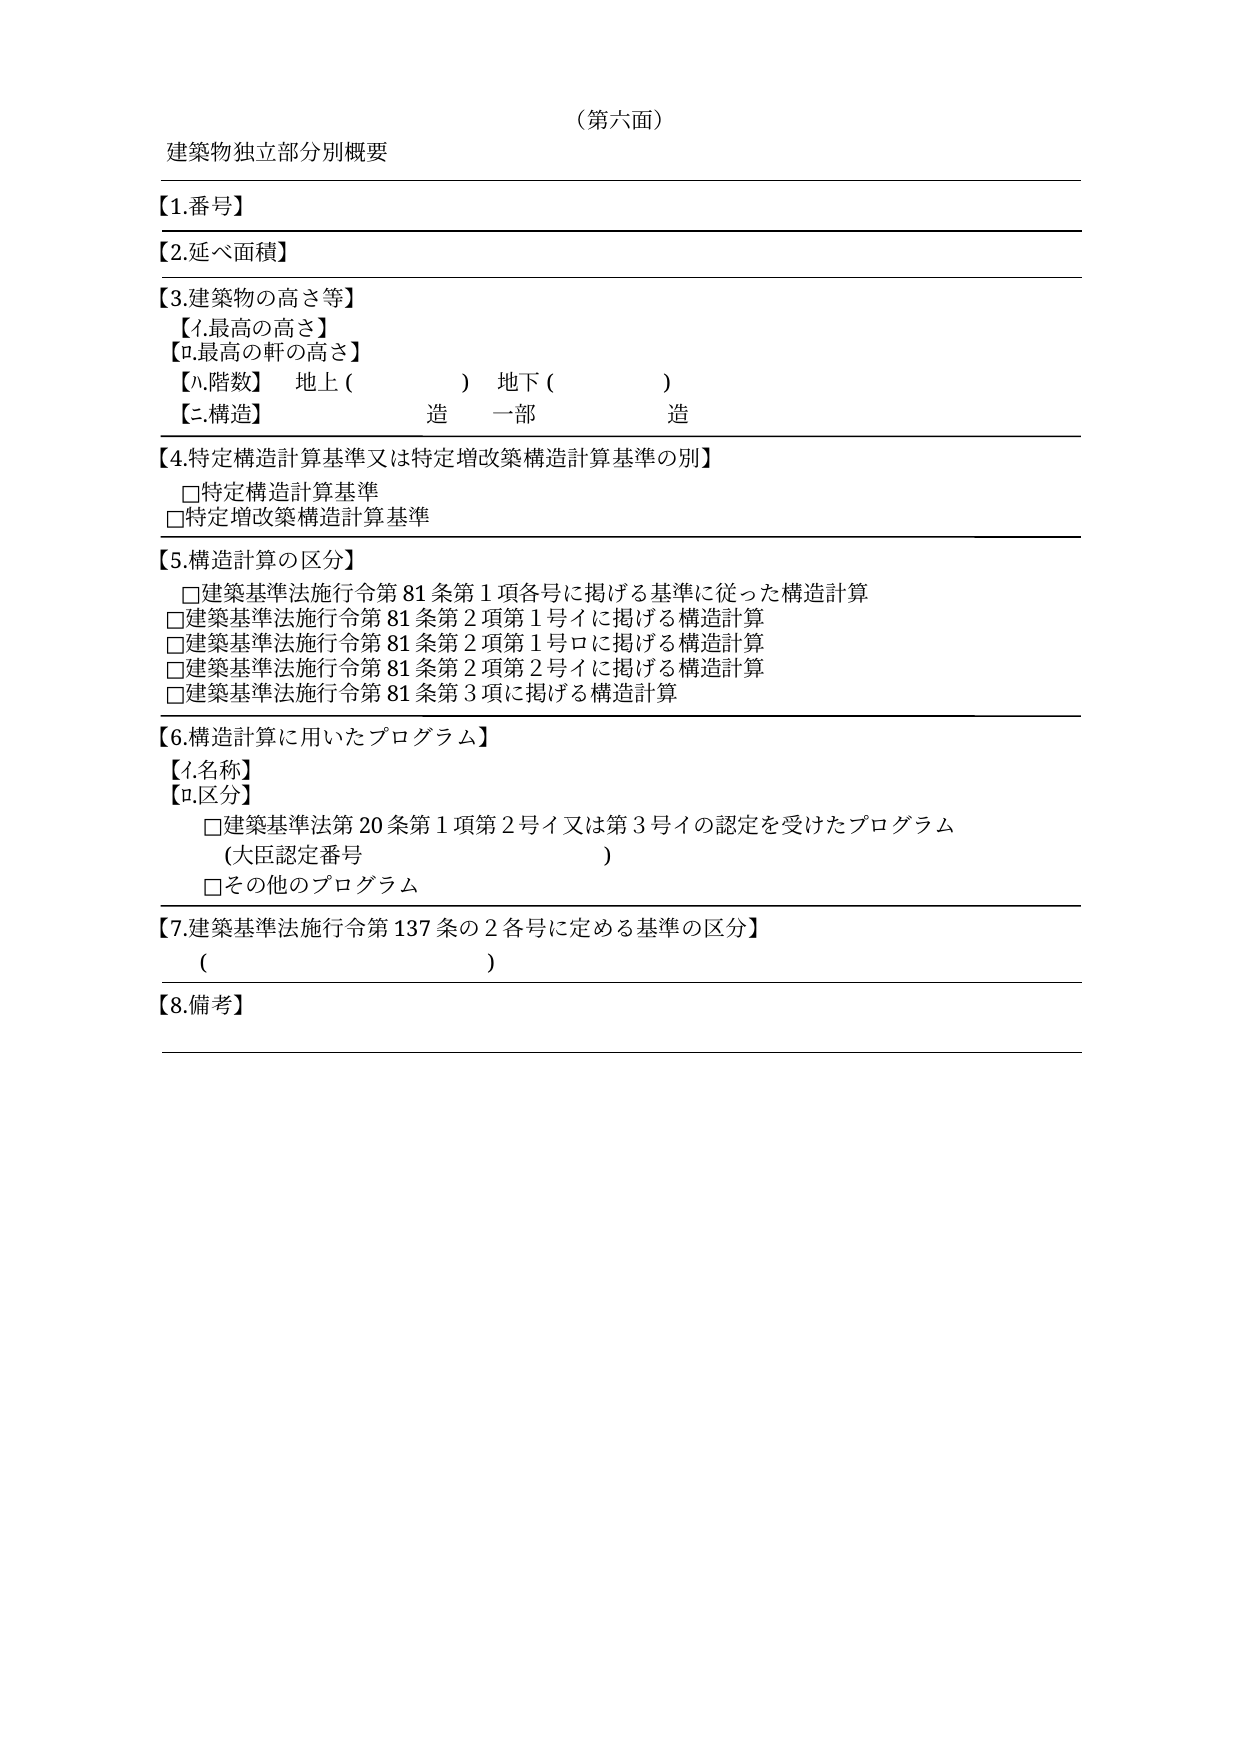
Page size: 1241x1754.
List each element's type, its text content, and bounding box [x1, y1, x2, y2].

text 【5.構造計算の区分】 [148, 535, 1093, 577]
text 【6.構造計算に用いたプログラム】 [148, 712, 1093, 753]
text 【8.備考】 [148, 980, 1093, 1022]
text □建築基準法第20条第１項第２号イ又は第３号イの認定を受けたプログラム [148, 813, 1093, 838]
text □建築基準法施行令第81条第１項各号に掲げる基準に従った構造計算 [148, 582, 1093, 607]
text 【7.建築基準法施行令第137条の２各号に定める基準の区分】 [148, 903, 1093, 945]
text 【2.延べ面積】 [148, 242, 1093, 265]
text 【1.番号】 [148, 196, 1093, 219]
text □建築基準法施行令第81条第２項第１号イに掲げる構造計算 [148, 607, 1093, 632]
text 建築物独立部分別概要 [148, 135, 1093, 166]
text 【ﾆ.構造】 造 一部 造 [148, 397, 1093, 428]
text 【ｲ.最高の高さ】 [148, 311, 1093, 342]
text □その他のプログラム [148, 873, 1093, 898]
text (大臣認定番号 ) [148, 843, 1093, 868]
text ( ) [165, 950, 1093, 975]
text （第六面） [148, 103, 1093, 135]
text □建築基準法施行令第81条第２項第１号ロに掲げる構造計算 [148, 632, 1093, 657]
text 【ｲ.名称】 [148, 758, 1093, 783]
text 【3.建築物の高さ等】 [148, 288, 1093, 311]
text 【4.特定構造計算基準又は特定増改築構造計算基準の別】 [148, 433, 1093, 475]
text 【ﾊ.階数】 地上 ( ) 地下 ( ) [148, 365, 1093, 397]
text □建築基準法施行令第81条第３項に掲げる構造計算 [148, 682, 1093, 707]
text □建築基準法施行令第81条第２項第２号イに掲げる構造計算 [148, 657, 1093, 682]
text □特定構造計算基準 [148, 480, 1093, 505]
text □特定増改築構造計算基準 [148, 505, 1093, 530]
text 【ﾛ.最高の軒の高さ】 [148, 342, 1093, 365]
text 【ﾛ.区分】 [148, 783, 1093, 808]
